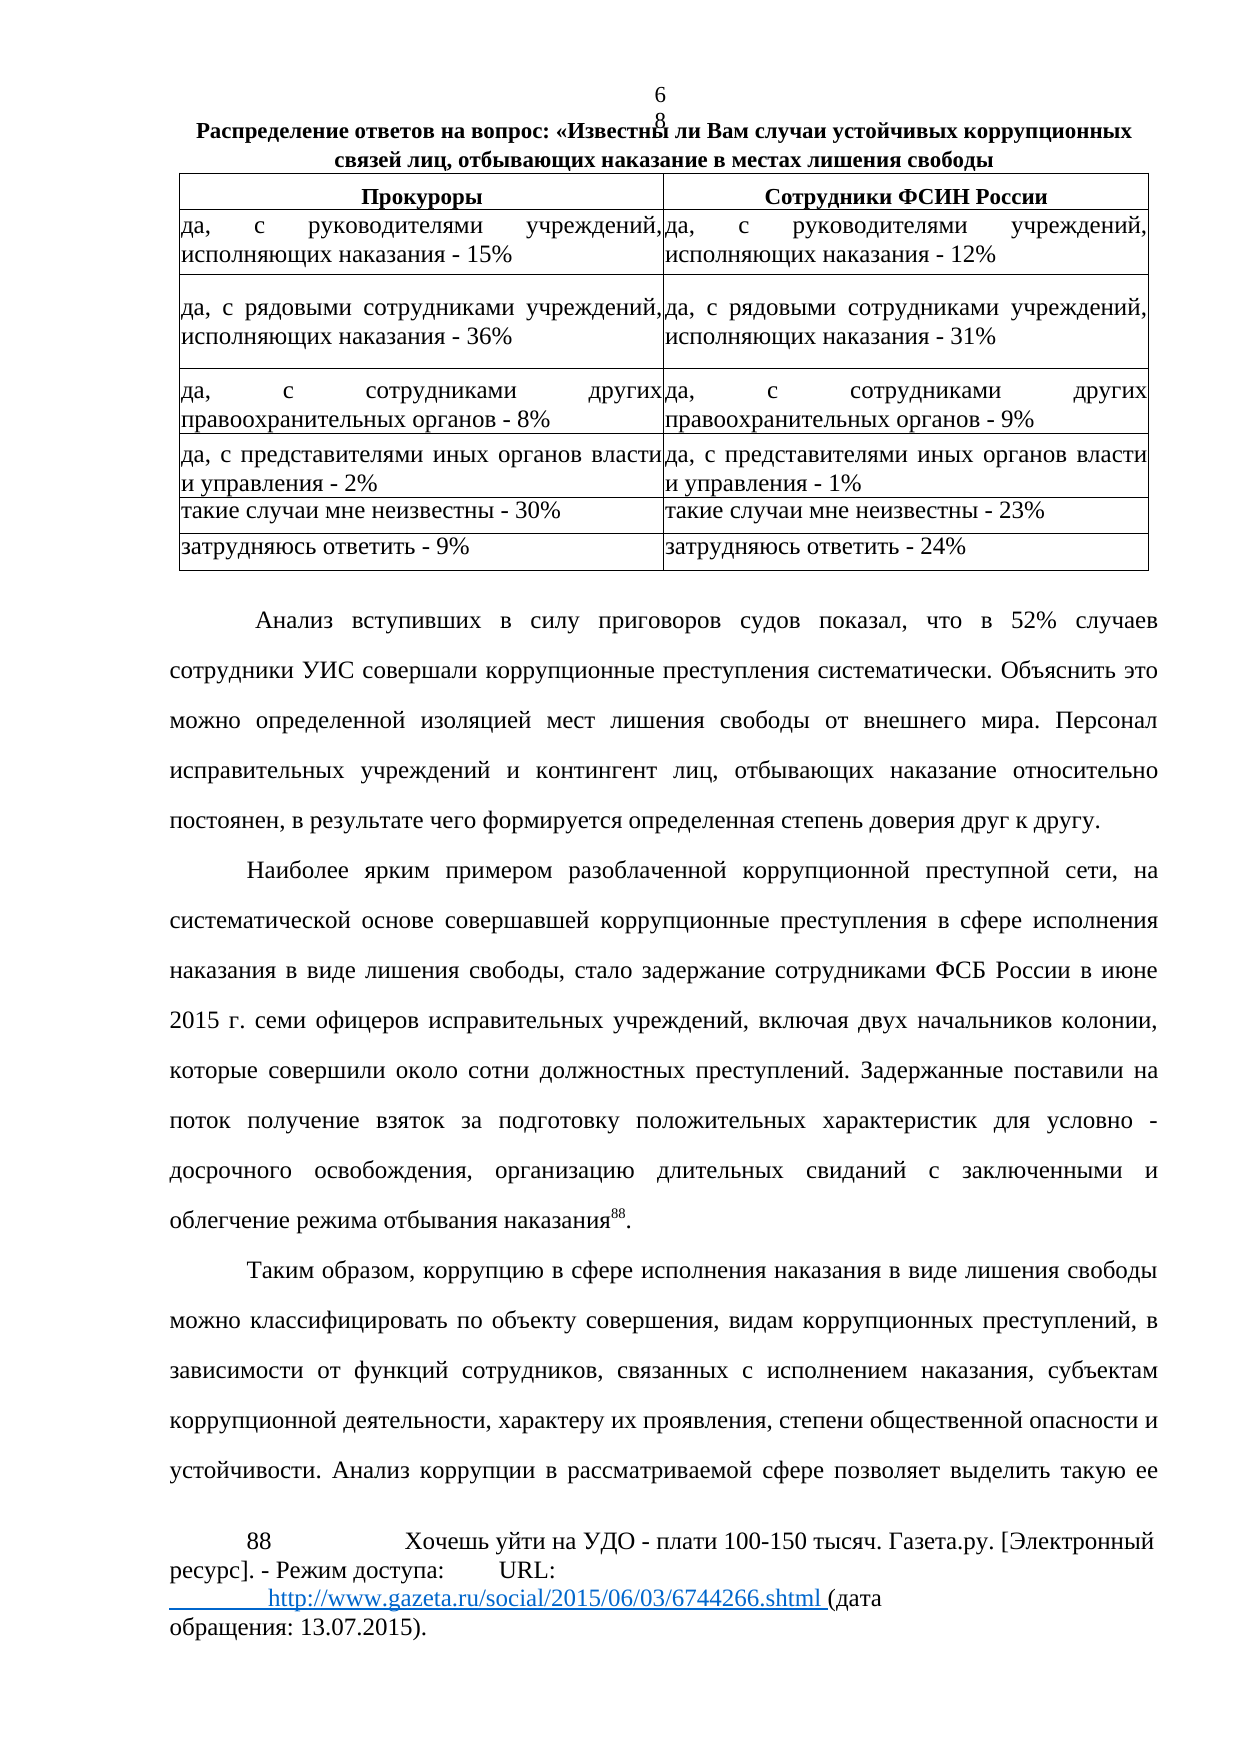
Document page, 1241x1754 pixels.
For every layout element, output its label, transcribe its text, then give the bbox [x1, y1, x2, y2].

table_cell да, с руководителями учреждений, исполняющих наказания - 15% [180, 210, 663, 274]
table_cell да, с представителями иных органов власти и управления - 2% [180, 434, 663, 497]
table_cell затрудняюсь ответить - 24% [664, 534, 1148, 570]
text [169, 1238, 1159, 1488]
text Наиболее ярким примером разоблаченной коррупционной преступной сети, на систематической основе совершавшей коррупционные преступления в сфере исполнения наказания в виде лишения свободы, стало задержание сотрудниками ФСБ России в июне 2015 г. семи офицеров исправительных учреждений, включая двух начальников колонии, которые совершили около сотни должностных преступлений. Задержанные поставили на поток получение взяток за подготовку положительных характеристик для условно - досрочного освобождения, организацию длительных свиданий с заключенными и облегчение режима отбывания наказания. [169, 838, 1159, 1238]
table_cell да, с рядовыми сотрудниками учреждений, исполняющих наказания - 31% [664, 275, 1148, 368]
text Распределение ответов на вопрос: «Известны ли Вам случаи устойчивых коррупционных связей лиц, отбывающих наказание в местах лишения свободы [180, 116, 1148, 173]
table_cell да, с сотрудниками других правоохранительных органов - 9% [664, 369, 1148, 433]
table_header Прокуроры [180, 174, 663, 209]
table_cell да, с представителями иных органов власти и управления - 1% [664, 434, 1148, 497]
table_cell да, с руководителями учреждений, исполняющих наказания - 12% [664, 210, 1148, 274]
table_cell да, с рядовыми сотрудниками учреждений, исполняющих наказания - 36% [180, 275, 663, 368]
table_cell такие случаи мне неизвестны - 23% [664, 498, 1148, 533]
text Анализ вступивших в силу приговоров судов показал, что в 52% случаев сотрудники УИС совершали коррупционные преступления систематически. Объяснить это можно определенной изоляцией мест лишения свободы от внешнего мира. Персонал исправительных учреждений и контингент лиц, отбывающих наказание относительно постоянен, в результате чего формируется определенная степень доверия друг к другу. [169, 588, 1159, 838]
table_header Сотрудники ФСИН России [664, 174, 1148, 209]
table_cell такие случаи мне неизвестны - 30% [180, 498, 663, 533]
table_cell затрудняюсь ответить - 9% [180, 534, 663, 570]
table_cell да, с сотрудниками других правоохранительных органов - 8% [180, 369, 663, 433]
